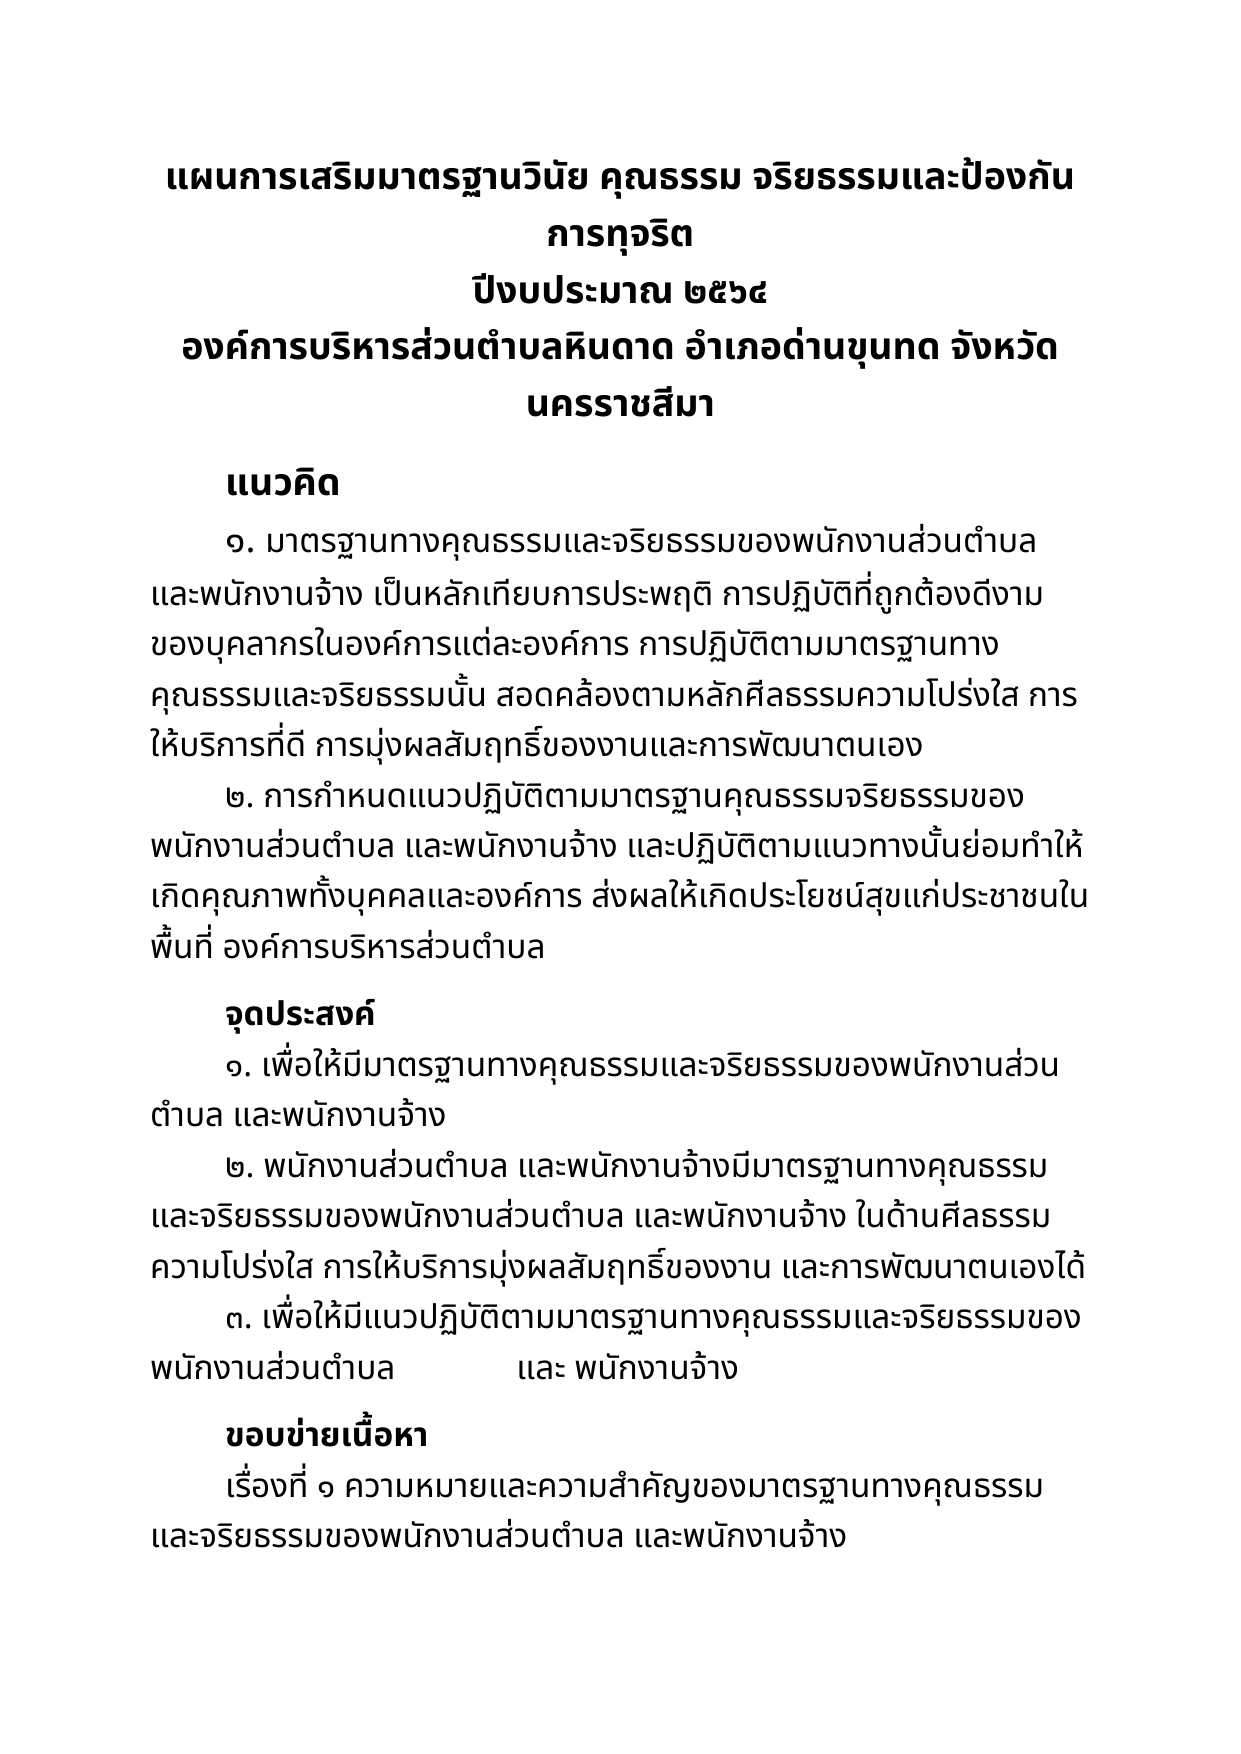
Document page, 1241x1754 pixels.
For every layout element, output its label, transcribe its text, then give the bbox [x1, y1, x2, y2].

text ๓. เพื่อให้มีแนวปฏิบัติตามมาตรฐานทางคุณธรรมและจริยธรรมของพนักงานส่วนตำบล และ พนักงานจ้าง [150, 1293, 1090, 1394]
text จุดประสงค์ [150, 990, 1090, 1041]
text ๒. การกำหนดแนวปฏิบัติตามมาตรฐานคุณธรรมจริยธรรมของพนักงานส่วนตำบล และพนักงานจ้าง และปฏิบัติตามแนวทางนั้นย่อมทำให้เกิดคุณภาพทั้งบุคคลและองค์การ ส่งผลให้เกิดประโยชน์สุขแก่ประชาชนในพื้นที่ องค์การบริหารส่วนตำบล [150, 771, 1090, 973]
text แนวคิด [150, 456, 1090, 513]
text ๑. เพื่อให้มีมาตรฐานทางคุณธรรมและจริยธรรมของพนักงานส่วนตำบล และพนักงานจ้าง [150, 1041, 1090, 1142]
text เรื่องที่ ๑ ความหมายและความสำคัญของมาตรฐานทางคุณธรรมและจริยธรรมของพนักงานส่วนตำบล และพนักงานจ้าง [150, 1462, 1090, 1563]
text ขอบข่ายเนื้อหา [150, 1411, 1090, 1462]
text แผนการเสริมมาตรฐานวินัย คุณธรรม จริยธรรมและป้องกันการทุจริต [150, 150, 1090, 263]
text ๑. มาตรฐานทางคุณธรรมและจริยธรรมของพนักงานส่วนตำบล และพนักงานจ้าง เป็นหลักเทียบการประพฤติ การปฏิบัติที่ถูกต้องดีงามของบุคลากรในองค์การแต่ละองค์การ การปฏิบัติตามมาตรฐานทางคุณธรรมและจริยธรรมนั้น สอดคล้องตามหลักศีลธรรมความโปร่งใส การให้บริการที่ดี การมุ่งผลสัมฤทธิ์ของงานและการพัฒนาตนเอง [150, 513, 1090, 771]
text ๒. พนักงานส่วนตำบล และพนักงานจ้างมีมาตรฐานทางคุณธรรมและจริยธรรมของพนักงานส่วนตำบล และพนักงานจ้าง ในด้านศีลธรรม ความโปร่งใส การให้บริการมุ่งผลสัมฤทธิ์ของงาน และการพัฒนาตนเองได้ [150, 1142, 1090, 1293]
text องค์การบริหารส่วนตำบลหินดาด อำเภอด่านขุนทด จังหวัดนครราชสีมา [150, 320, 1090, 433]
text ปีงบประมาณ ๒๕๖๔ [150, 263, 1090, 320]
